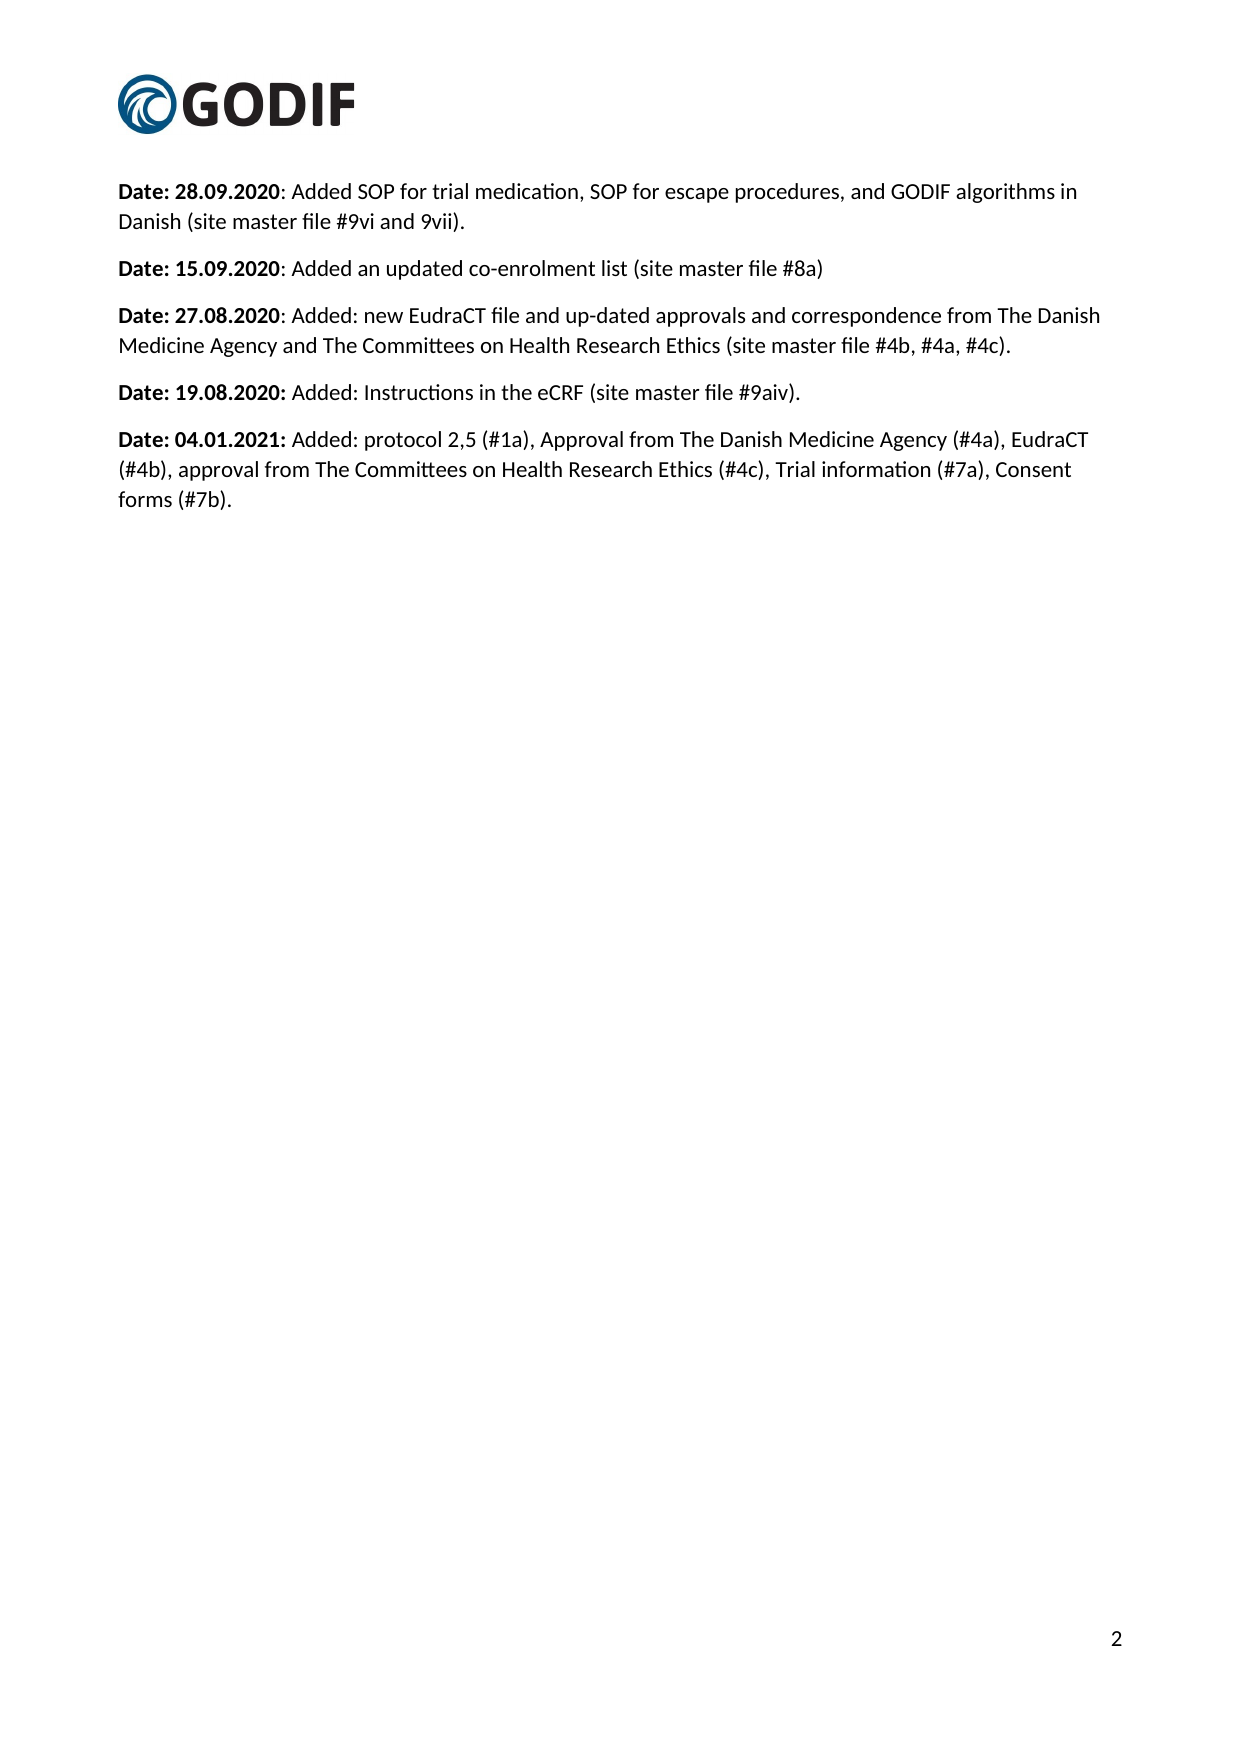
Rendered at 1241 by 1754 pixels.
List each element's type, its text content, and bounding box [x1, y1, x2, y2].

text Date: 15.09.2020: Added an updated co-enrolment list (site master file #8a) [118, 254, 1122, 282]
text Date: 19.08.2020: Added: Instructions in the eCRF (site master file #9aiv). [118, 378, 1122, 406]
text Date: 27.08.2020: Added: new EudraCT file and up-dated approvals and correspondence from The Danish Medicine Agency and The Committees on Health Research Ethics (site master file #4b, #4a, #4c). [118, 301, 1122, 359]
picture [118, 73, 355, 135]
text Date: 04.01.2021: Added: protocol 2,5 (#1a), Approval from The Danish Medicine Agency (#4a), EudraCT (#4b), approval from The Committees on Health Research Ethics (#4c), Trial information (#7a), Consent forms (#7b). [118, 425, 1122, 513]
text Date: 28.09.2020: Added SOP for trial medication, SOP for escape procedures, and GODIF algorithms in Danish (site master file #9vi and 9vii). [118, 177, 1122, 235]
